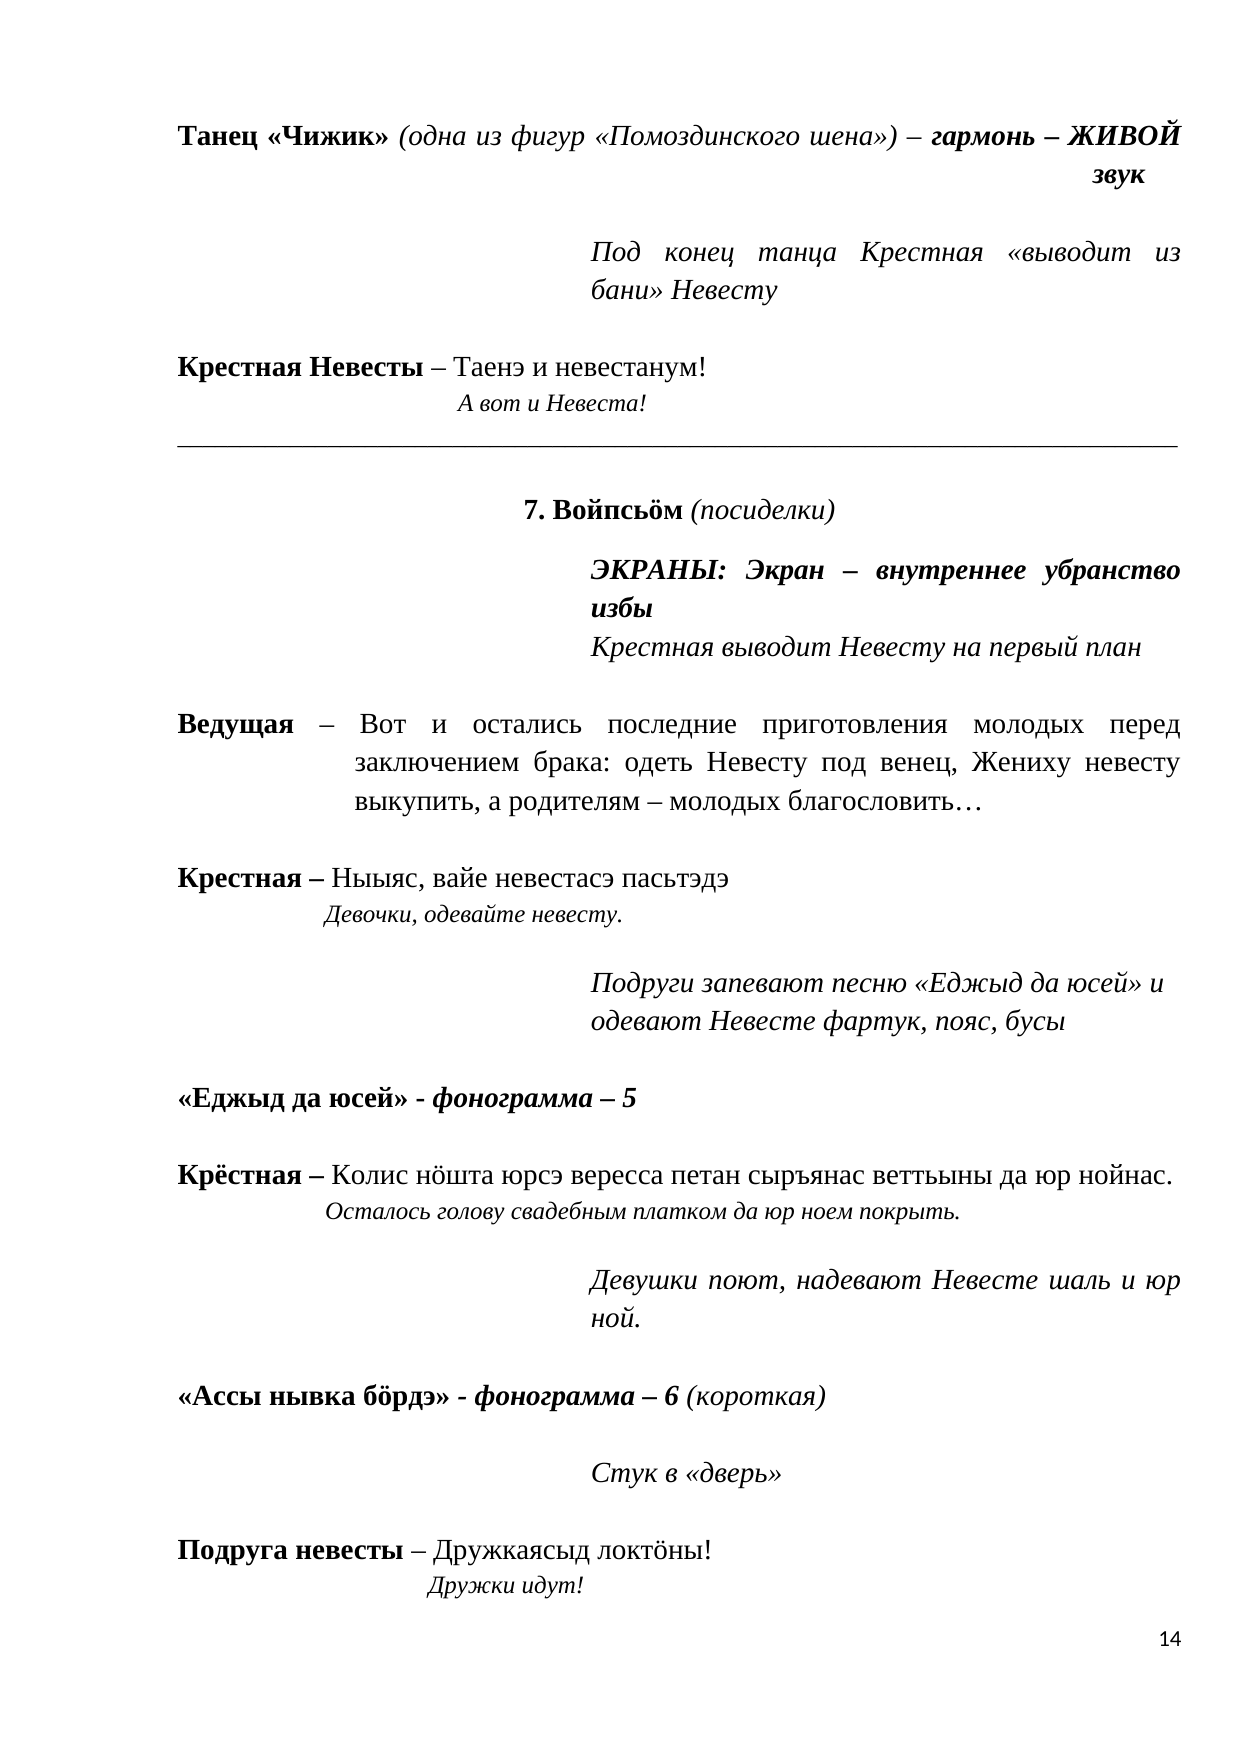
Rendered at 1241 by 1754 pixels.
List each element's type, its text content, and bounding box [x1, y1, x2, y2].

text Крёстная – Колис нöшта юрсэ вересса петан сыръянас веттьыны да юр нойнас. [177, 1157, 1181, 1191]
text Ведущая – Вот и остались последние приготовления молодых перед заключением брака: одеть Невесту под венец, Жениху невесту выкупить, а родителям – молодых благословить… [177, 706, 1181, 817]
text Девочки, одевайте невесту. [177, 899, 1181, 927]
text А вот и Невеста! [177, 388, 1181, 417]
text «Еджыд да юсей» - фонограмма – 5 [177, 1080, 1181, 1114]
text Крестная выводит Невесту на первый план [484, 629, 1181, 662]
text ________________________________________________________________________________ [177, 421, 1181, 450]
text «Ассы нывка бöрдэ» - фонограмма – 6 (короткая) [177, 1378, 1181, 1411]
text ЭКРАНЫ: Экран – внутреннее убранство избы [591, 552, 1181, 624]
text Крестная Невесты – Таенэ и невестанум! [177, 349, 1181, 383]
text Подруги запевают песню «Еджыд да юсей» и одевают Невесте фартук, пояс, бусы [591, 965, 1181, 1037]
text Танец «Чижик» (одна из фигур «Помоздинского шена») – гармонь – ЖИВОЙ звук [177, 118, 1181, 190]
text Осталось голову свадебным платком да юр ноем покрыть. [325, 1196, 1181, 1225]
text Подруга невесты – Дружкаясыд локтöны! [177, 1532, 1181, 1565]
text Дружки идут! [428, 1570, 1181, 1599]
text 7. Войпсьöм (посиделки) [177, 492, 1181, 526]
text Девушки поют, надевают Невесте шаль и юр ной. [591, 1262, 1181, 1334]
text Под конец танца Крестная «выводит из бани» Невесту [591, 234, 1181, 306]
text Стук в «дверь» [591, 1455, 1181, 1488]
text Крестная – Ныыяс, вайе невестасэ пасьтэдэ [177, 860, 1181, 894]
